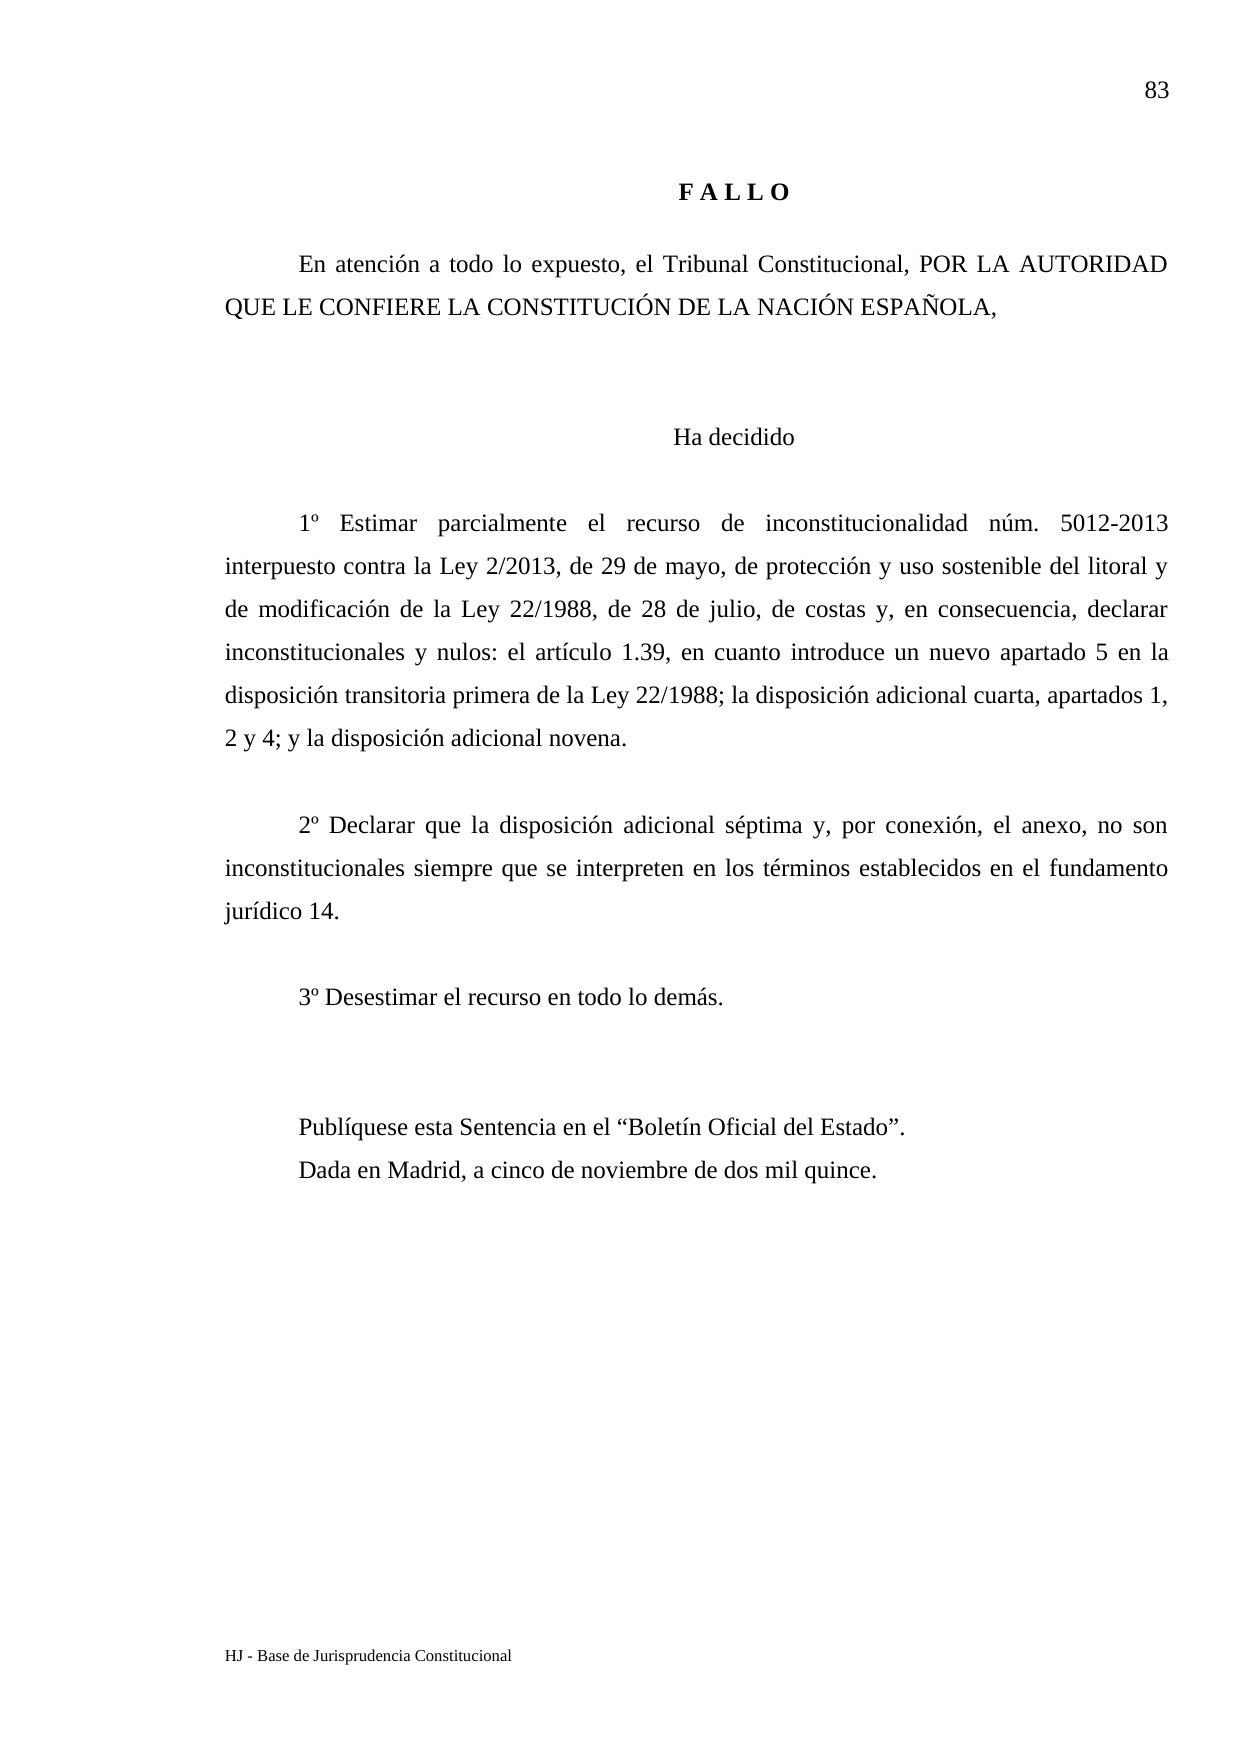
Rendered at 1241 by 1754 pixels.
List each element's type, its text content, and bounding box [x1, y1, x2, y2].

text Publíquese esta Sentencia en el “Boletín Oficial del Estado”. [224, 1112, 1169, 1140]
text En atención a todo lo expuesto, el Tribunal Constitucional, POR LA AUTORIDAD QUE LE CONFIERE LA CONSTITUCIÓN DE LA NACIÓN ESPAÑOLA, [224, 249, 1169, 321]
text 2º Declarar que la disposición adicional séptima y, por conexión, el anexo, no son inconstitucionales siempre que se interpreten en los términos establecidos en el fundamento jurídico 14. [224, 810, 1169, 925]
text Dada en Madrid, a cinco de noviembre de dos mil quince. [224, 1155, 1169, 1183]
text Ha decidido [224, 422, 1169, 450]
text 1º Estimar parcialmente el recurso de inconstitucionalidad núm. 5012-2013 interpuesto contra la Ley 2/2013, de 29 de mayo, de protección y uso sostenible del litoral y de modificación de la Ley 22/1988, de 28 de julio, de costas y, en consecuencia, declarar inconstitucionales y nulos: el artículo 1.39, en cuanto introduce un nuevo apartado 5 en la disposición transitoria primera de la Ley 22/1988; la disposición adicional cuarta, apartados 1, 2 y 4; y la disposición adicional novena. [224, 508, 1169, 752]
text 3º Desestimar el recurso en todo lo demás. [224, 982, 1169, 1011]
subtitle F A L L O [224, 177, 1169, 206]
